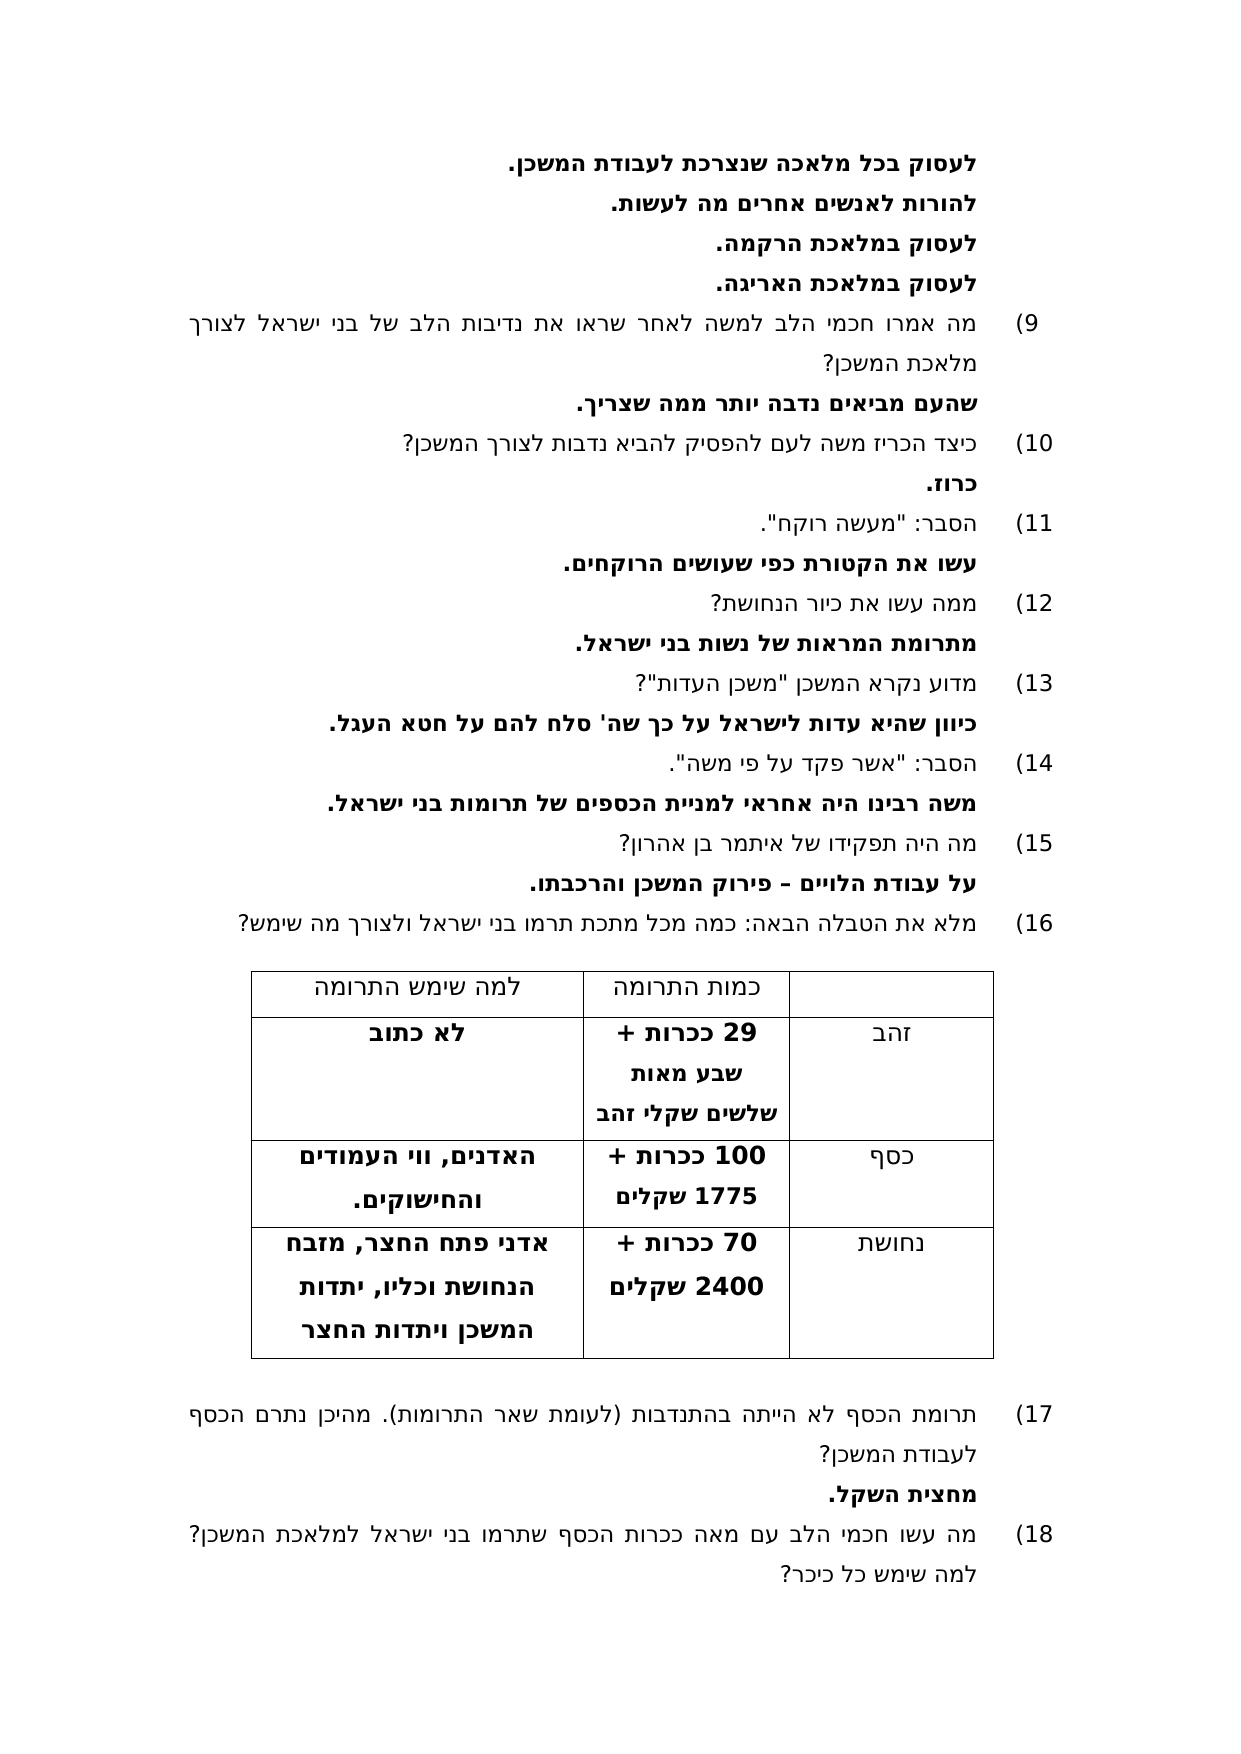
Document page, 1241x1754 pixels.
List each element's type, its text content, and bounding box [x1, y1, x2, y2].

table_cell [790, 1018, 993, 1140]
list ממה עשו את כיור הנחושת? [187, 590, 1015, 617]
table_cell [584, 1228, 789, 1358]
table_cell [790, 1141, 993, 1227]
list מה אמרו חכמי הלב למשה לאחר שראו את נדיבות הלב של בני ישראל לצורך מלאכת המשכן? [187, 310, 1015, 377]
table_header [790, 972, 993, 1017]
list כרוז. [187, 470, 978, 497]
list לעסוק בכל מלאכה שנצרכת לעבודת המשכן. [187, 150, 978, 177]
list שהעם מביאים נדבה יותר ממה שצריך. [187, 390, 978, 417]
list הסבר: "מעשה רוקח". [187, 510, 1015, 537]
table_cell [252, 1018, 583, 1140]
list תרומת הכסף לא הייתה בהתנדבות (לעומת שאר התרומות). מהיכן נתרם הכסף לעבודת המשכן? [187, 1401, 1015, 1468]
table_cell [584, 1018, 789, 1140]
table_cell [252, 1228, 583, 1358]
list לעסוק במלאכת האריגה. [187, 270, 978, 297]
list משה רבינו היה אחראי למניית הכספים של תרומות בני ישראל. [187, 790, 978, 817]
list מלא את הטבלה הבאה: כמה מכל מתכת תרמו בני ישראל ולצורך מה שימש? [187, 910, 1015, 937]
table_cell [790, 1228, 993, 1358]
list מתרומת המראות של נשות בני ישראל. [187, 630, 978, 657]
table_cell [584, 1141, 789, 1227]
list מה עשו חכמי הלב עם מאה ככרות הכסף שתרמו בני ישראל למלאכת המשכן? למה שימש כל כיכר? [187, 1521, 1015, 1588]
list כיצד הכריז משה לעם להפסיק להביא נדבות לצורך המשכן? [187, 430, 1015, 457]
list להורות לאנשים אחרים מה לעשות. [187, 190, 978, 217]
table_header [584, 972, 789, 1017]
list הסבר: "אשר פקד על פי משה". [187, 750, 1015, 777]
list מחצית השקל. [187, 1481, 978, 1508]
list על עבודת הלויים – פירוק המשכן והרכבתו. [187, 870, 978, 897]
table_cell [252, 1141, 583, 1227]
list כיוון שהיא עדות לישראל על כך שה' סלח להם על חטא העגל. [187, 710, 978, 737]
list עשו את הקטורת כפי שעושים הרוקחים. [187, 550, 978, 577]
list מדוע נקרא המשכן "משכן העדות"? [187, 670, 1015, 697]
list לעסוק במלאכת הרקמה. [187, 230, 978, 257]
list מה היה תפקידו של איתמר בן אהרון? [187, 830, 1015, 857]
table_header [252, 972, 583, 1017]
